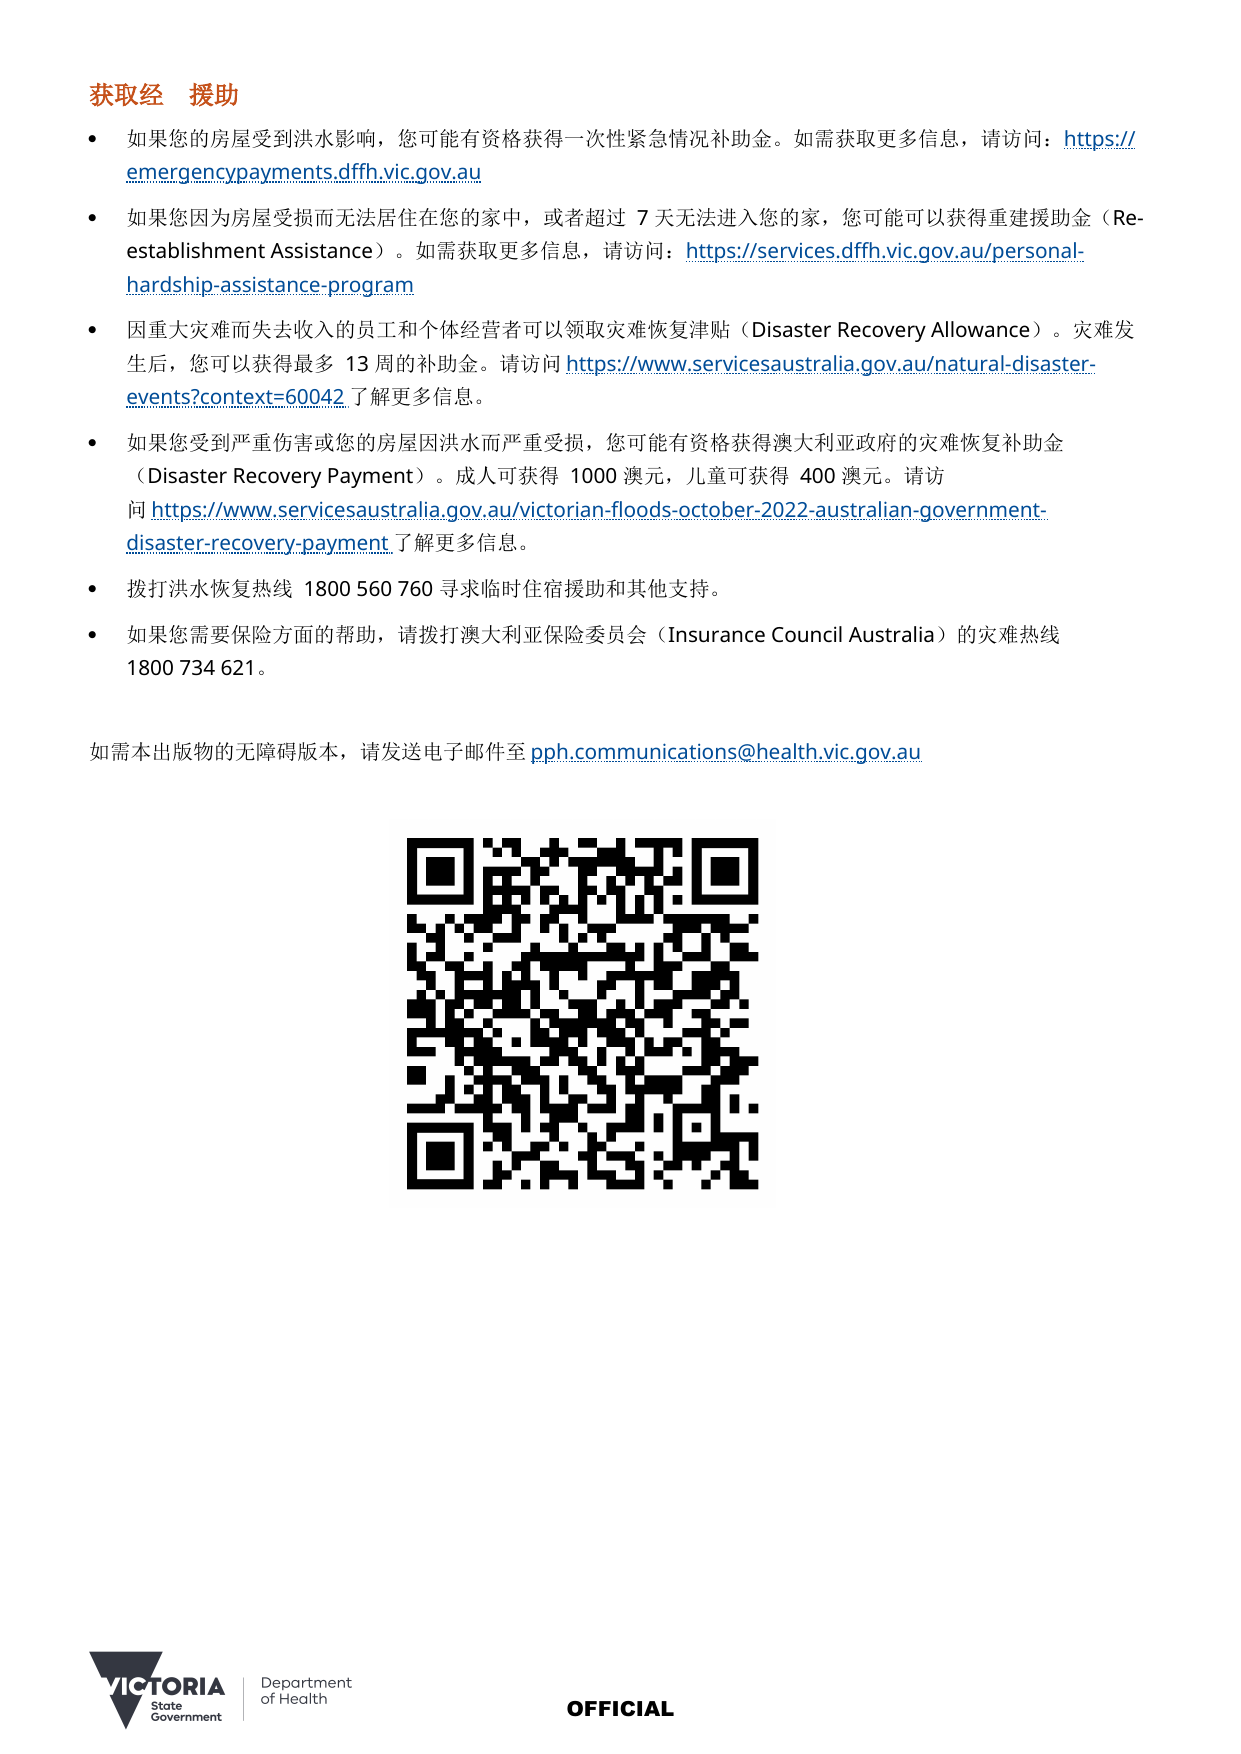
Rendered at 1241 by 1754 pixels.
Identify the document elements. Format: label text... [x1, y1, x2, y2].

text 如需本出版物的无障碍版本，请发送电子邮件至pph.communications@health.vic.gov.au [89, 736, 1152, 765]
list 如果您因为房屋受损而无法居住在您的家中，或者超过 7 天无法进入您的家，您可能可以获得重建援助金（Re-establishment Assistance）。如需获取更多信息，请访问：https://services.dffh.vic.gov.au/personal-hardship-assistance-program [89, 199, 1152, 299]
picture [388, 819, 777, 1208]
list 如果您需要保险方面的帮助，请拨打澳大利亚保险委员会（Insurance Council Australia）的灾难热线 1800 734 621。 [89, 615, 1101, 682]
list 如果您受到严重伤害或您的房屋因洪水而严重受损，您可能有资格获得澳大利亚政府的灾难恢复补助金（Disaster Recovery Payment）。成人可获得 1000 澳元，儿童可获得 400 澳元。请访问https://www.servicesaustralia.gov.au/victorian-floods-october-2022-australian-government-disaster-recovery-payment了解更多信息。 [89, 424, 1082, 557]
list 因重大灾难而失去收入的员工和个体经营者可以领取灾难恢复津贴（Disaster Recovery Allowance）。灾难发生后，您可以获得最多 13 周的补助金。请访问https://www.servicesaustralia.gov.au/natural-disaster-events?context=60042了解更多信息。 [89, 311, 1152, 411]
picture [0, 1606, 1241, 1754]
subtitle 获取经济援助 [89, 69, 1152, 107]
list 拨打洪水恢复热线 1800 560 760 寻求临时住宿援助和其他支持。 [89, 569, 1152, 603]
list 如果您的房屋受到洪水影响，您可能有资格获得一次性紧急情况补助金。如需获取更多信息，请访问：https://emergencypayments.dffh.vic.gov.au [89, 119, 1152, 186]
